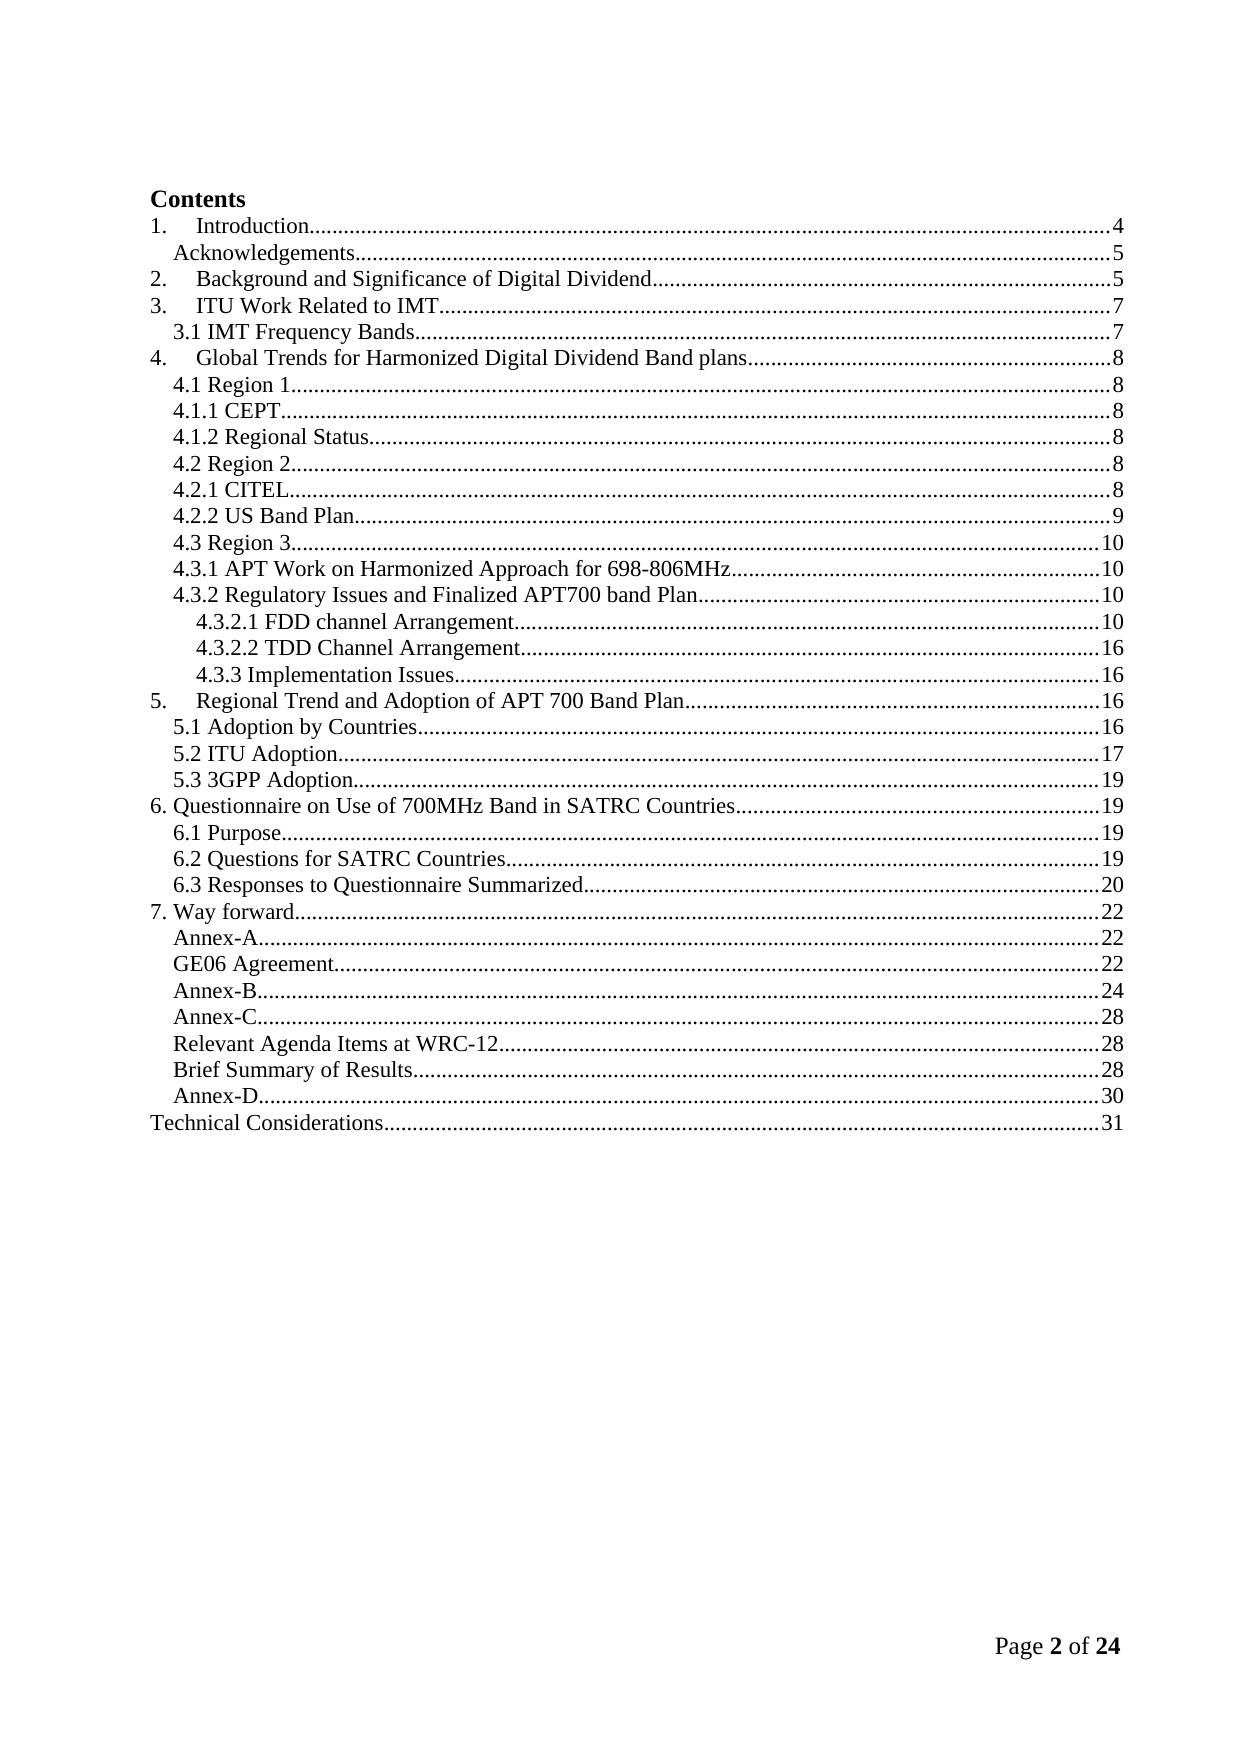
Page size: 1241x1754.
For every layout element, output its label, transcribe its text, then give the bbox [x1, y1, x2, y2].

text 5.1 Adoption by Countries 16 [173, 713, 1120, 740]
text 6.2 Questions for SATRC Countries 19 [173, 845, 1120, 871]
text 4.1.2 Regional Status 8 [173, 423, 1120, 450]
text 5.2 ITU Adoption 17 [173, 740, 1120, 766]
text 4.3.3 Implementation Issues 16 [196, 661, 1120, 687]
text 4.3.2.1 FDD channel Arrangement 10 [196, 608, 1120, 634]
text 4.3.2.2 TDD Channel Arrangement 16 [196, 634, 1120, 661]
text Annex-D 30 [173, 1082, 1120, 1109]
text 7. Way forward 22 [150, 898, 1120, 924]
text 5. Regional Trend and Adoption of APT 700 Band Plan 16 [150, 687, 1120, 713]
text 4.2 Region 2 8 [173, 450, 1120, 476]
text 4.1 Region 1 8 [173, 371, 1120, 397]
text 4.2.2 US Band Plan 9 [173, 502, 1120, 529]
text 3. ITU Work Related to IMT 7 [150, 292, 1120, 318]
text 4.3.1 APT Work on Harmonized Approach for 698-806MHz 10 [173, 555, 1120, 582]
text 4.2.1 CITEL 8 [173, 476, 1120, 502]
text 1. Introduction 4 [150, 213, 1120, 239]
text Annex-B 24 [173, 977, 1120, 1003]
text 4. Global Trends for Harmonized Digital Dividend Band plans 8 [150, 344, 1120, 371]
text 6.1 Purpose 19 [173, 819, 1120, 845]
text 6.3 Responses to Questionnaire Summarized 20 [173, 871, 1120, 898]
text 5.3 3GPP Adoption 19 [173, 766, 1120, 792]
text 3.1 IMT Frequency Bands 7 [173, 318, 1120, 344]
text Technical Considerations 31 [150, 1109, 1120, 1135]
text 2. Background and Significance of Digital Dividend 5 [150, 265, 1120, 292]
text 4.3.2 Regulatory Issues and Finalized APT700 band Plan 10 [173, 582, 1120, 608]
text GE06 Agreement 22 [173, 951, 1120, 977]
text Annex-C 28 [173, 1003, 1120, 1029]
text Relevant Agenda Items at WRC-12 28 [173, 1029, 1120, 1056]
text Brief Summary of Results 28 [173, 1056, 1120, 1082]
subtitle Contents [150, 184, 1120, 213]
text 6. Questionnaire on Use of 700MHz Band in SATRC Countries 19 [150, 792, 1120, 819]
text Acknowledgements 5 [173, 239, 1120, 265]
text 4.3 Region 3 10 [173, 529, 1120, 555]
text 4.1.1 CEPT 8 [173, 397, 1120, 423]
text Annex-A 22 [173, 924, 1120, 951]
